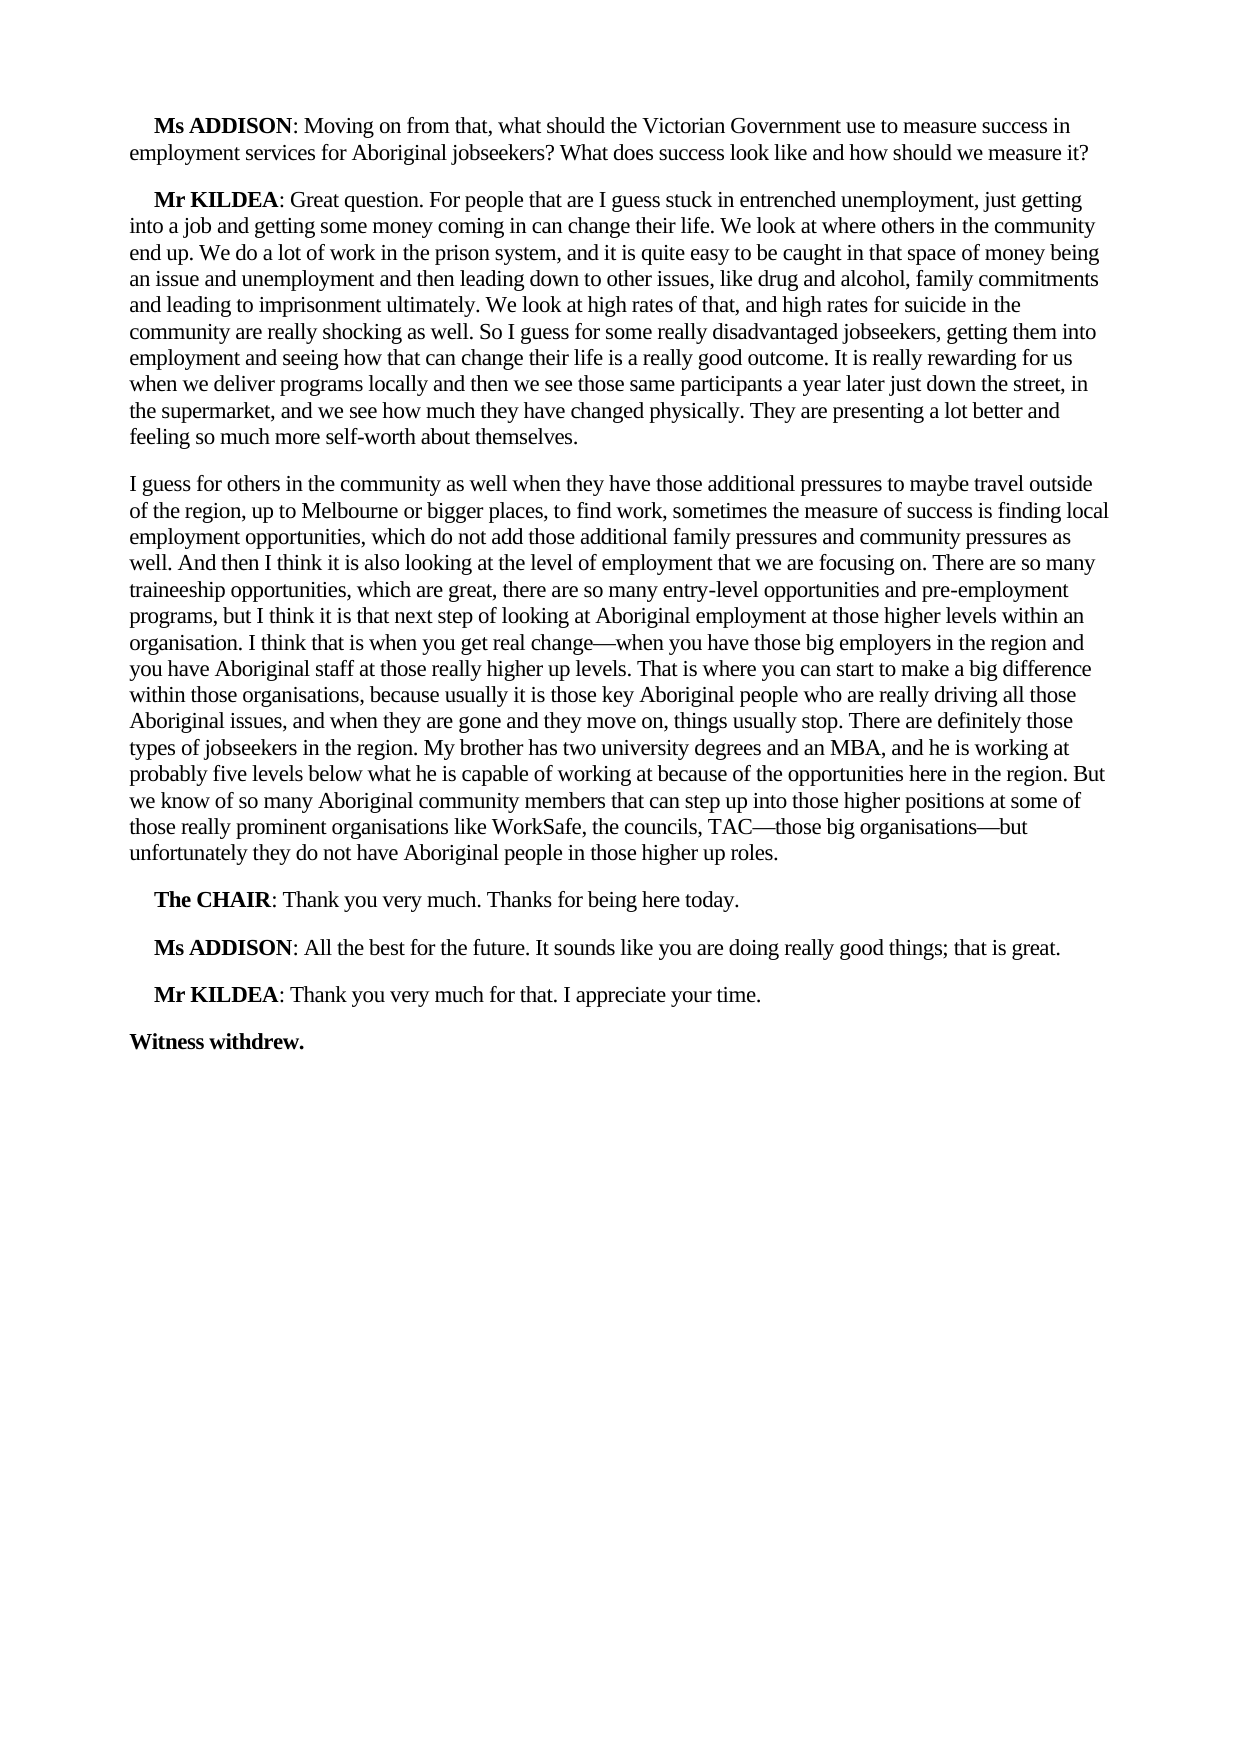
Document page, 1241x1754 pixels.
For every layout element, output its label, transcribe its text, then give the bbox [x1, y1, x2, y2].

text Ms ADDISON: Moving on from that, what should the Victorian Government use to measure success in employment services for Aboriginal jobseekers? What does success look like and how should we measure it? [129, 112, 1111, 165]
text Ms ADDISON: All the best for the future. It sounds like you are doing really good things; that is great. [129, 934, 1111, 960]
text Witness withdrew. [129, 1028, 1111, 1054]
text Mr KILDEA: Great question. For people that are I guess stuck in entrenched unemployment, just getting into a job and getting some money coming in can change their life. We look at where others in the community end up. We do a lot of work in the prison system, and it is quite easy to be caught in that space of money being an issue and unemployment and then leading down to other issues, like drug and alcohol, family commitments and leading to imprisonment ultimately. We look at high rates of that, and high rates for suicide in the community are really shocking as well. So I guess for some really disadvantaged jobseekers, getting them into employment and seeing how that can change their life is a really good outcome. It is really rewarding for us when we deliver programs locally and then we see those same participants a year later just down the street, in the supermarket, and we see how much they have changed physically. They are presenting a lot better and feeling so much more self-worth about themselves. [129, 186, 1111, 449]
text Mr KILDEA: Thank you very much for that. I appreciate your time. [129, 981, 1111, 1007]
text I guess for others in the community as well when they have those additional pressures to maybe travel outside of the region, up to Melbourne or bigger places, to find work, sometimes the measure of success is finding local employment opportunities, which do not add those additional family pressures and community pressures as well. And then I think it is also looking at the level of employment that we are focusing on. There are so many traineeship opportunities, which are great, there are so many entry-level opportunities and pre-employment programs, but I think it is that next step of looking at Aboriginal employment at those higher levels within an organisation. I think that is when you get real change—when you have those big employers in the region and you have Aboriginal staff at those really higher up levels. That is where you can start to make a big difference within those organisations, because usually it is those key Aboriginal people who are really driving all those Aboriginal issues, and when they are gone and they move on, things usually stop. There are definitely those types of jobseekers in the region. My brother has two university degrees and an MBA, and he is working at probably five levels below what he is capable of working at because of the opportunities here in the region. But we know of so many Aboriginal community members that can step up into those higher positions at some of those really prominent organisations like WorkSafe, the councils, TAC—those big organisations—but unfortunately they do not have Aboriginal people in those higher up roles. [129, 470, 1111, 866]
text The CHAIR: Thank you very much. Thanks for being here today. [129, 887, 1111, 913]
